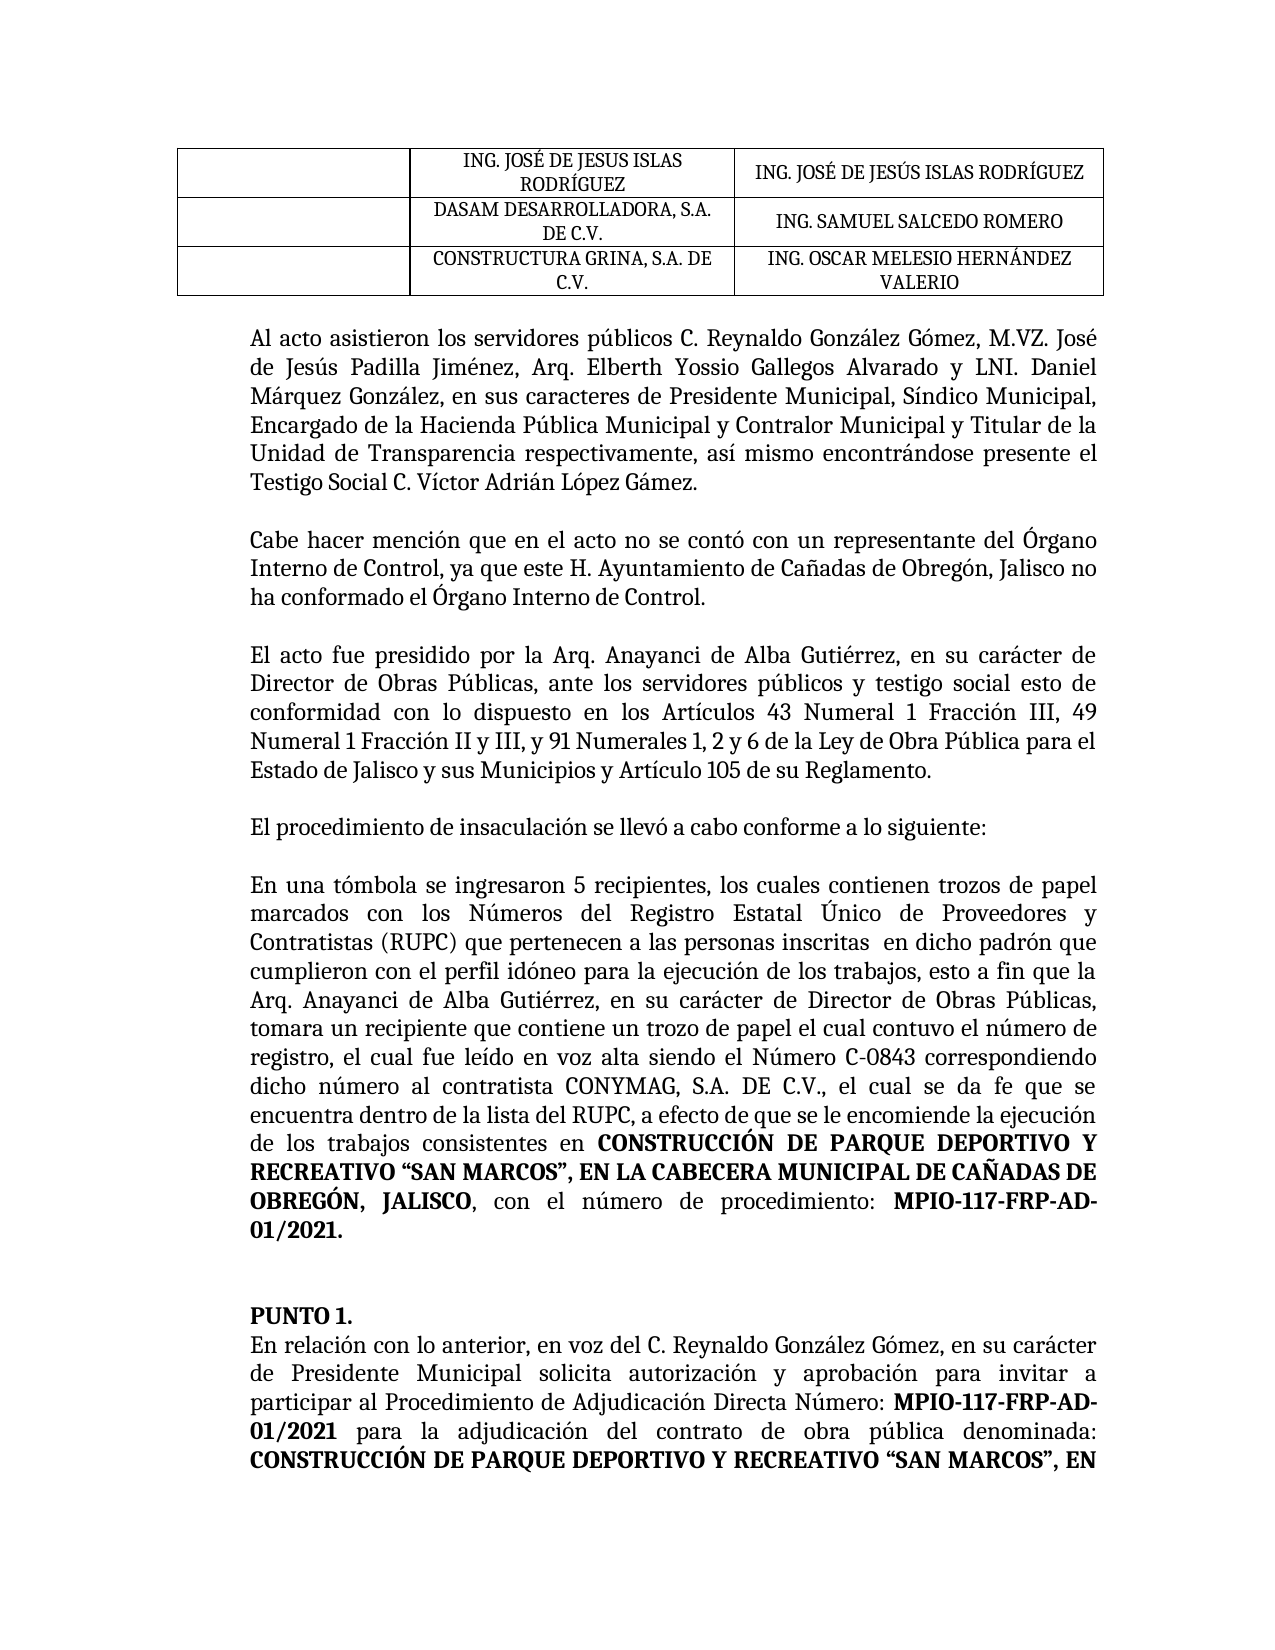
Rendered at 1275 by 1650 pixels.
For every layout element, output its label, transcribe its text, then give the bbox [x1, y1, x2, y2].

table_cell [178, 149, 409, 197]
text El acto fue presidido por la Arq. Anayanci de Alba Gutiérrez, en su carácter de Director de Obras Públicas, ante los servidores públicos y testigo social esto de conformidad con lo dispuesto en los Artículos 43 Numeral 1 Fracción III, 49 Numeral 1 Fracción II y III, y 91 Numerales 1, 2 y 6 de la Ley de Obra Pública para el Estado de Jalisco y sus Municipios y Artículo 105 de su Reglamento. [250, 641, 1098, 784]
text En una tómbola se ingresaron 5 recipientes, los cuales contienen trozos de papel marcados con los Números del Registro Estatal Único de Proveedores y Contratistas (RUPC) que pertenecen a las personas inscritas en dicho padrón que cumplieron con el perfil idóneo para la ejecución de los trabajos, esto a fin que la Arq. Anayanci de Alba Gutiérrez, en su carácter de Director de Obras Públicas, tomara un recipiente que contiene un trozo de papel el cual contuvo el número de registro, el cual fue leído en voz alta siendo el Número C-0843 correspondiendo dicho número al contratista CONYMAG, S.A. DE C.V., el cual se da fe que se encuentra dentro de la lista del RUPC, a efecto de que se le encomiende la ejecución de los trabajos consistentes en CONSTRUCCIÓN DE PARQUE DEPORTIVO Y RECREATIVO “SAN MARCOS”, EN LA CABECERA MUNICIPAL DE CAÑADAS DE OBREGÓN, JALISCO, con el número de procedimiento: MPIO-117-FRP-AD-01/2021. [250, 871, 1098, 1244]
text Cabe hacer mención que en el acto no se contó con un representante del Órgano Interno de Control, ya que este H. Ayuntamiento de Cañadas de Obregón, Jalisco no ha conformado el Órgano Interno de Control. [250, 526, 1098, 612]
table_cell ING. JOSÉ DE JESUS ISLAS RODRÍGUEZ [411, 149, 734, 197]
table_cell [178, 198, 409, 246]
table_cell [178, 247, 409, 294]
text El procedimiento de insaculación se llevó a cabo conforme a lo siguiente: [250, 813, 1098, 842]
table_cell CONSTRUCTURA GRINA, S.A. DE C.V. [411, 247, 734, 294]
text PUNTO 1. [250, 1302, 1098, 1331]
table_cell ING. OSCAR MELESIO HERNÁNDEZ VALERIO [735, 247, 1103, 294]
text Al acto asistieron los servidores públicos C. Reynaldo González Gómez, M.VZ. José de Jesús Padilla Jiménez, Arq. Elberth Yossio Gallegos Alvarado y LNI. Daniel Márquez González, en sus caracteres de Presidente Municipal, Síndico Municipal, Encargado de la Hacienda Pública Municipal y Contralor Municipal y Titular de la Unidad de Transparencia respectivamente, así mismo encontrándose presente el Testigo Social C. Víctor Adrián López Gámez. [250, 324, 1098, 497]
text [250, 1331, 1098, 1474]
table_cell ING. SAMUEL SALCEDO ROMERO [735, 198, 1103, 246]
table_cell DASAM DESARROLLADORA, S.A. DE C.V. [411, 198, 734, 246]
table_cell ING. JOSÉ DE JESÚS ISLAS RODRÍGUEZ [735, 149, 1103, 197]
